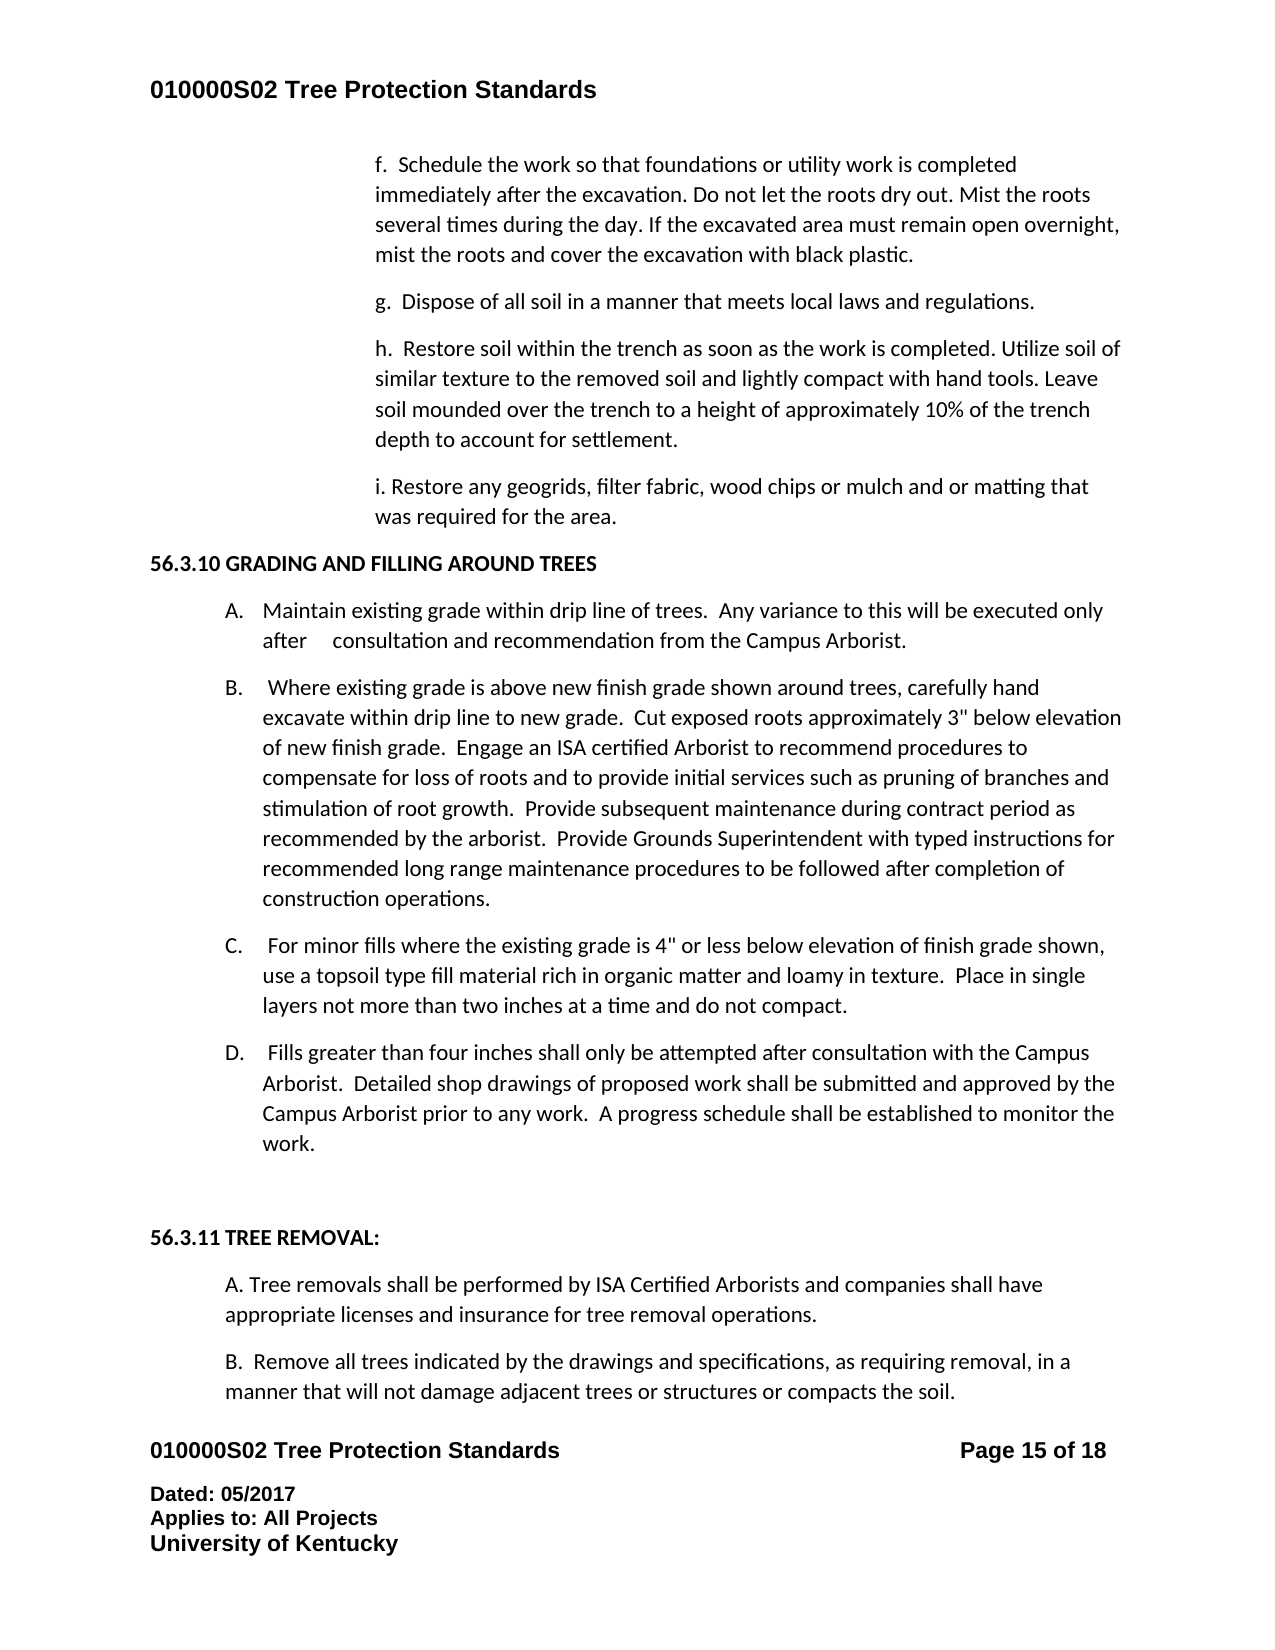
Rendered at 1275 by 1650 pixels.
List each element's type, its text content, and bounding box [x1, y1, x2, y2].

list Maintain existing grade within drip line of trees. Any variance to this will be executed only after consultation and recommendation from the Campus Arborist. [225, 596, 1125, 654]
text i. Restore any geogrids, filter fabric, wood chips or mulch and or matting that was required for the area. [375, 472, 1125, 530]
list Fills greater than four inches shall only be attempted after consultation with the Campus Arborist. Detailed shop drawings of proposed work shall be submitted and approved by the Campus Arborist prior to any work. A progress schedule shall be established to monitor the work. [225, 1038, 1125, 1157]
text B. Remove all trees indicated by the drawings and specifications, as requiring removal, in a manner that will not damage adjacent trees or structures or compacts the soil. [225, 1347, 1125, 1405]
list For minor fills where the existing grade is 4" or less below elevation of finish grade shown, use a topsoil type fill material rich in organic matter and loamy in texture. Place in single layers not more than two inches at a time and do not compact. [225, 931, 1125, 1020]
text h. Restore soil within the trench as soon as the work is completed. Utilize soil of similar texture to the removed soil and lightly compact with hand tools. Leave soil mounded over the trench to a height of approximately 10% of the trench depth to account for settlement. [375, 334, 1125, 453]
text A. Tree removals shall be performed by ISA Certified Arborists and companies shall have appropriate licenses and insurance for tree removal operations. [225, 1270, 1125, 1328]
text f. Schedule the work so that foundations or utility work is completed immediately after the excavation. Do not let the roots dry out. Mist the roots several times during the day. If the excavated area must remain open overnight, mist the roots and cover the excavation with black plastic. [375, 150, 1125, 269]
text 56.3.10 GRADING AND FILLING AROUND TREES [150, 549, 1125, 577]
text g. Dispose of all soil in a manner that meets local laws and regulations. [375, 287, 1125, 316]
text 56.3.11 TREE REMOVAL: [150, 1223, 1125, 1251]
list Where existing grade is above new finish grade shown around trees, carefully hand excavate within drip line to new grade. Cut exposed roots approximately 3" below elevation of new finish grade. Engage an ISA certified Arborist to recommend procedures to compensate for loss of roots and to provide initial services such as pruning of branches and stimulation of root growth. Provide subsequent maintenance during contract period as recommended by the arborist. Provide Grounds Superintendent with typed instructions for recommended long range maintenance procedures to be followed after completion of construction operations. [225, 673, 1125, 912]
